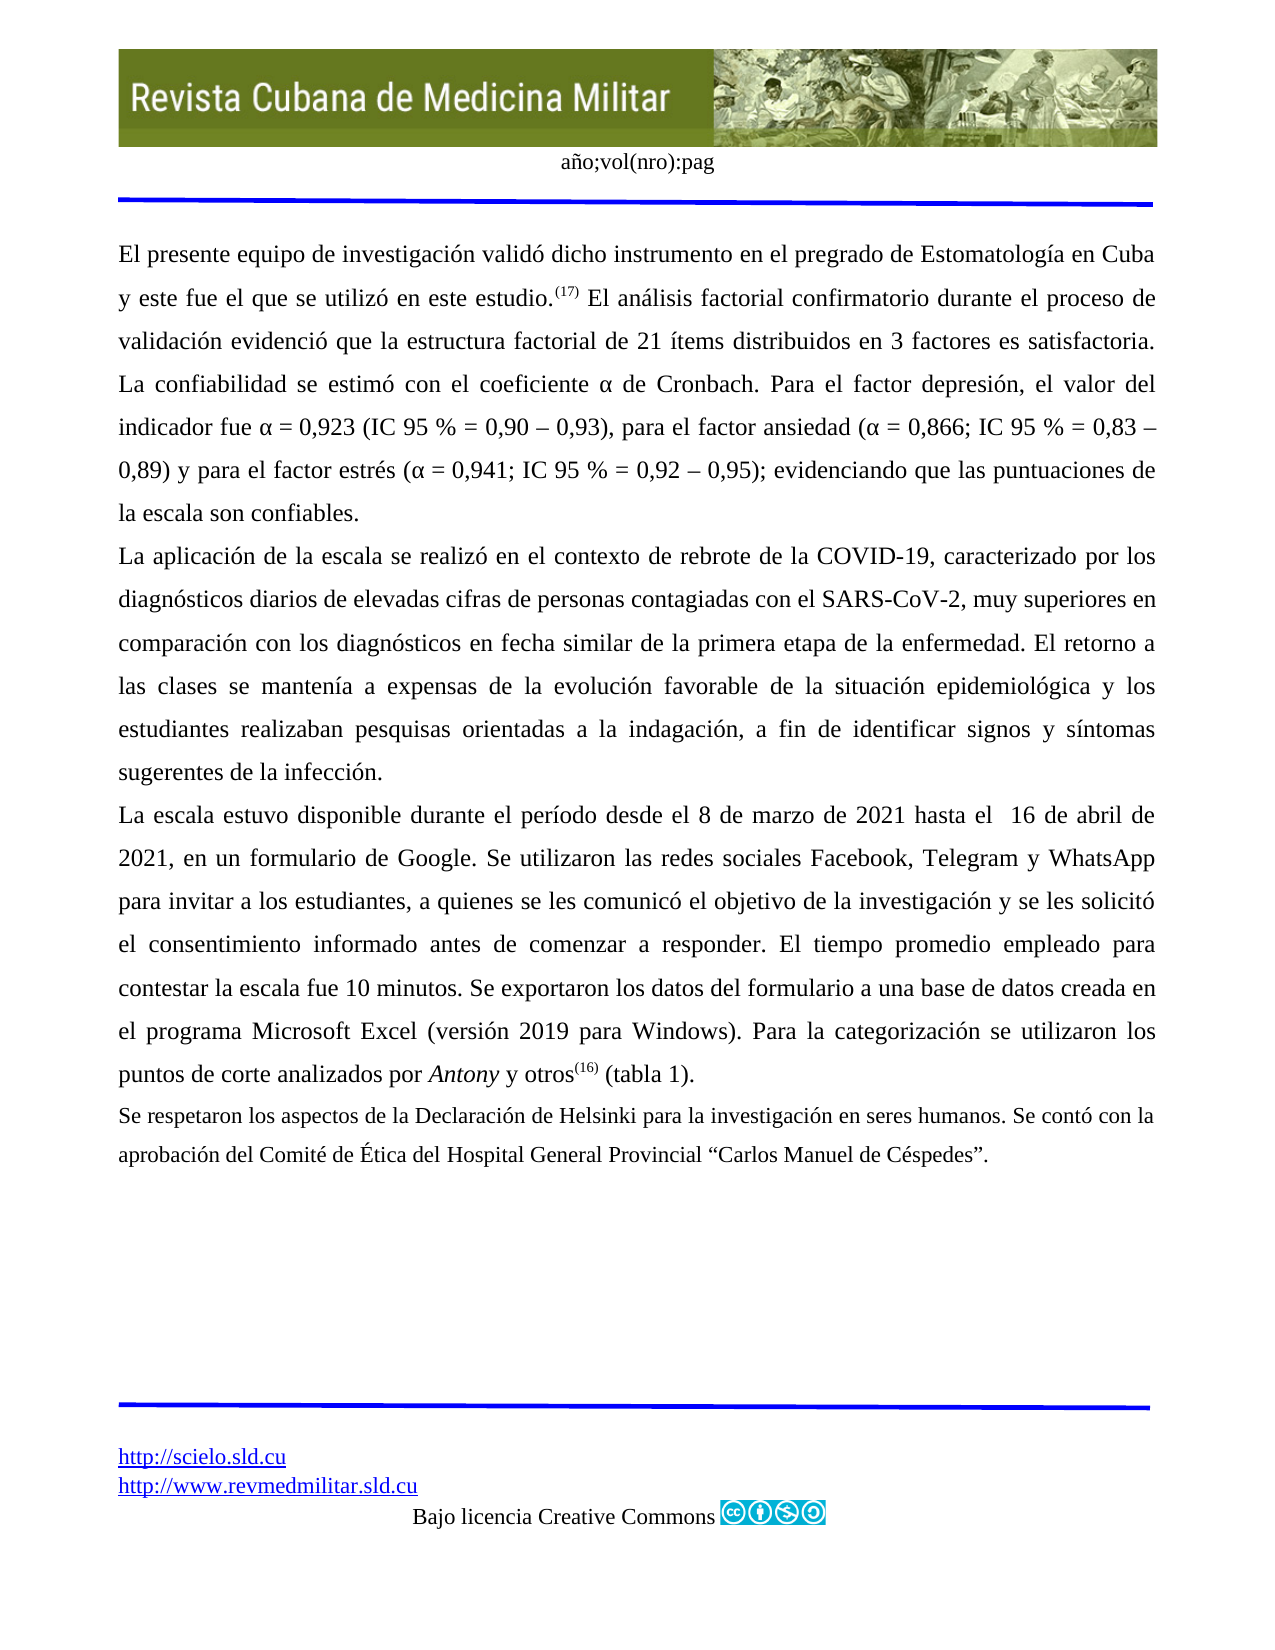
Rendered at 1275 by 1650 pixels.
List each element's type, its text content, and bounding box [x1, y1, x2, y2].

text La aplicación de la escala se realizó en el contexto de rebrote de la COVID-19, caracterizado por los diagnósticos diarios de elevadas cifras de personas contagiadas con el SARS-CoV-2, muy superiores en comparación con los diagnósticos en fecha similar de la primera etapa de la enfermedad. El retorno a las clases se mantenía a expensas de la evolución favorable de la situación epidemiológica y los estudiantes realizaban pesquisas orientadas a la indagación, a fin de identificar signos y síntomas sugerentes de la infección. [118, 541, 1157, 786]
text La escala estuvo disponible durante el período desde el 8 de marzo de 2021 hasta el 16 de abril de 2021, en un formulario de Google. Se utilizaron las redes sociales Facebook, Telegram y WhatsApp para invitar a los estudiantes, a quienes se les comunicó el objetivo de la investigación y se les solicitó el consentimiento informado antes de comenzar a responder. El tiempo promedio empleado para contestar la escala fue 10 minutos. Se exportaron los datos del formulario a una base de datos creada en el programa Microsoft Excel (versión 2019 para Windows). Para la categorización se utilizaron los puntos de corte analizados por Antony y otros(16) (tabla 1). [118, 800, 1157, 1088]
text El presente equipo de investigación validó dicho instrumento en el pregrado de Estomatología en Cuba y este fue el que se utilizó en este estudio.(17) El análisis factorial confirmatorio durante el proceso de validación evidenció que la estructura factorial de 21 ítems distribuidos en 3 factores es satisfactoria. La confiabilidad se estimó con el coeficiente α de Cronbach. Para el factor depresión, el valor del indicador fue α = 0,923 (IC 95 % = 0,90 – 0,93), para el factor ansiedad (α = 0,866; IC 95 % = 0,83 – 0,89) y para el factor estrés (α = 0,941; IC 95 % = 0,92 – 0,95); evidenciando que las puntuaciones de la escala son confiables. [118, 239, 1157, 527]
picture [720, 1500, 826, 1525]
text Se respetaron los aspectos de la Declaración de Helsinki para la investigación en seres humanos. Se contó con la aprobación del Comité de Ética del Hospital General Provincial “Carlos Manuel de Céspedes”. [118, 1102, 1157, 1168]
picture [118, 49, 1158, 147]
